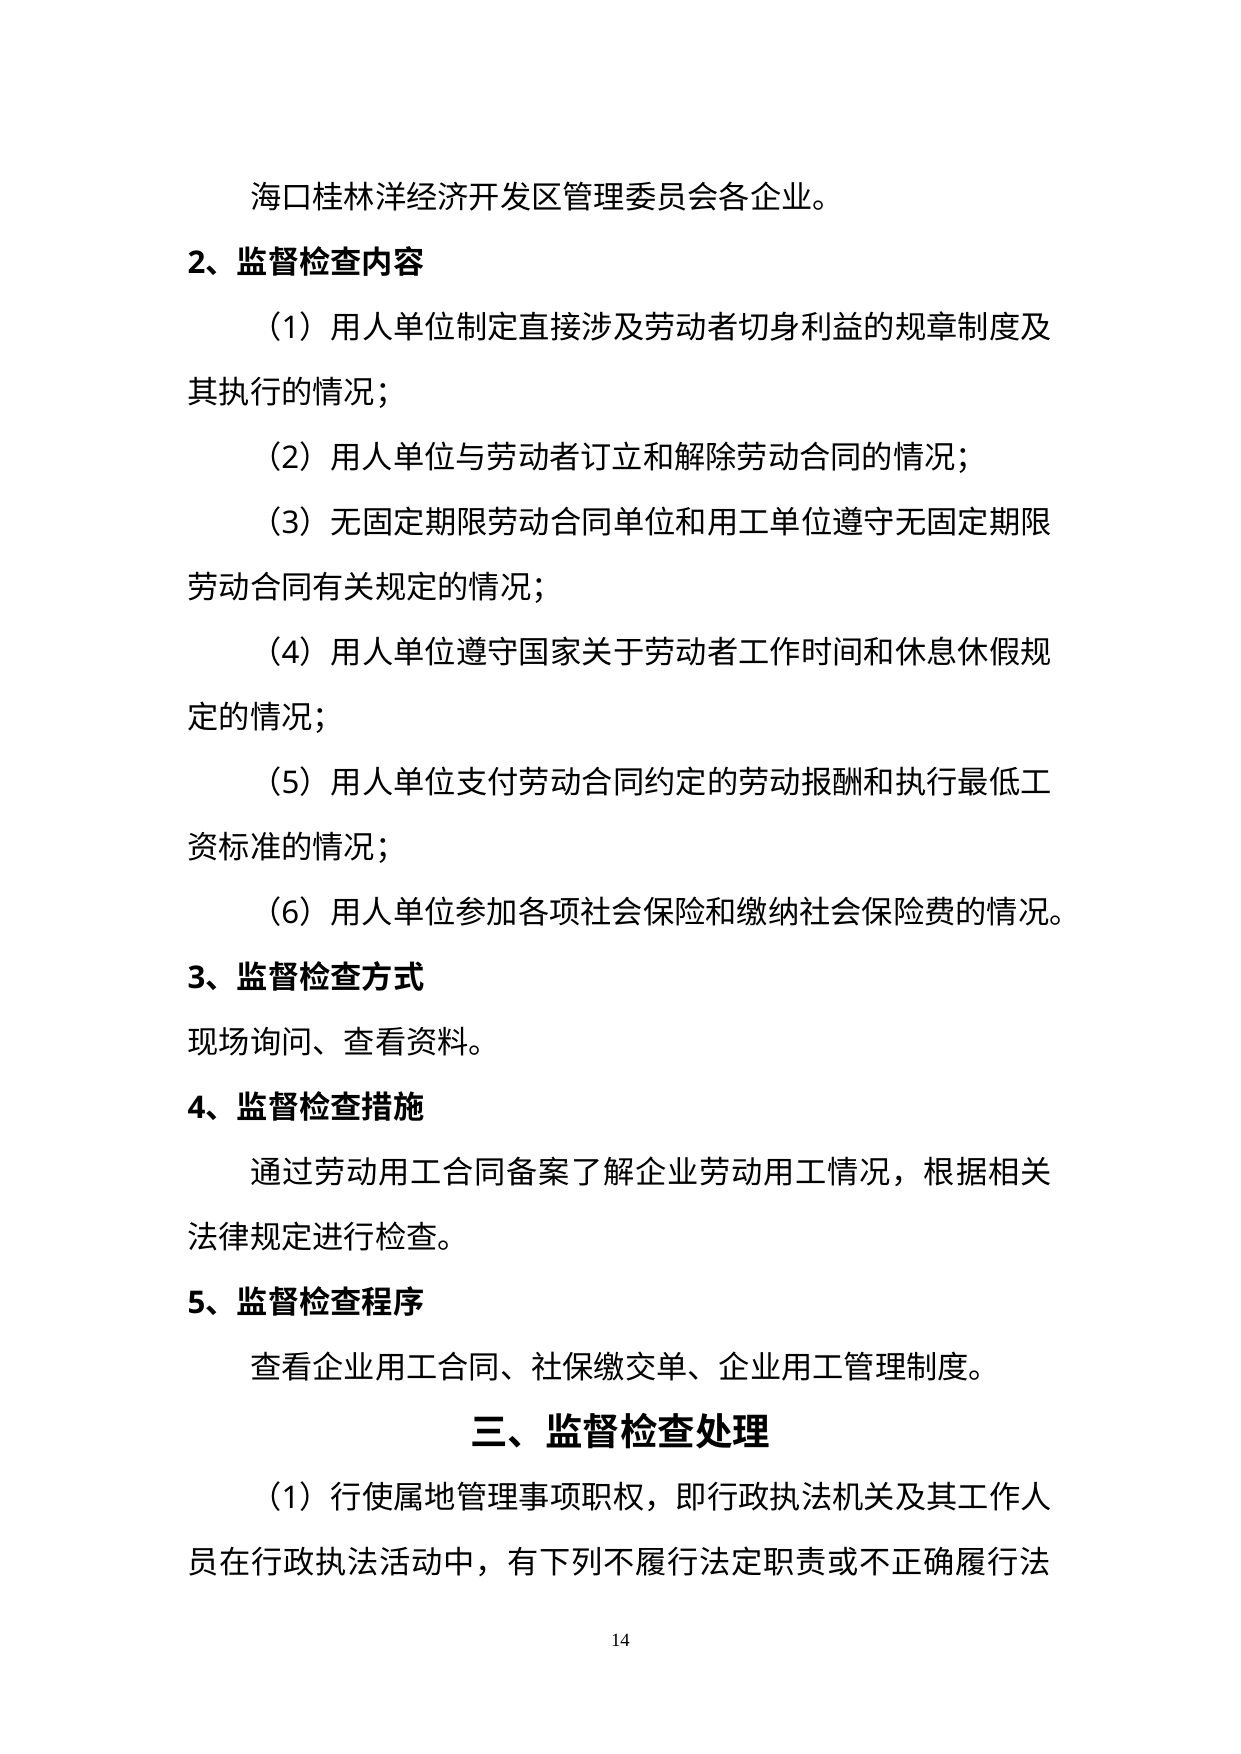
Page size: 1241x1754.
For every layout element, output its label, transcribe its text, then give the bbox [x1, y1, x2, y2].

text 现场询问、查看资料。 [187, 1072, 1053, 1137]
text 查看企业用工合同、社保缴交单、企业用工管理制度。 [187, 1397, 1053, 1462]
text 通过劳动用工合同备案了解企业劳动用工情况，根据相关法律规定进行检查。 [187, 1202, 1053, 1332]
text （4）用人单位遵守国家关于劳动者工作时间和休息休假规定的情况； [187, 682, 1053, 812]
text 2、监督检查内容 [187, 292, 1053, 357]
text （3）无固定期限劳动合同单位和用工单位遵守无固定期限劳动合同有关规定的情况； [187, 552, 1053, 682]
text （6）用人单位参加各项社会保险和缴纳社会保险费的情况。 [187, 942, 1053, 1007]
text （1）用人单位制定直接涉及劳动者切身利益的规章制度及其执行的情况； [187, 357, 1053, 487]
text 3、监督检查方式 [187, 1007, 1053, 1072]
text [187, 1527, 1053, 1592]
text 5、监督检查程序 [187, 1332, 1053, 1397]
text 三、监督检查处理 [187, 1462, 1053, 1527]
text 1、监督检查对象 [187, 162, 1053, 227]
text （5）用人单位支付劳动合同约定的劳动报酬和执行最低工资标准的情况； [187, 812, 1053, 942]
text 4、监督检查措施 [187, 1137, 1053, 1202]
text 海口桂林洋经济开发区管理委员会各企业。 [187, 227, 1053, 292]
text （2）用人单位与劳动者订立和解除劳动合同的情况； [187, 487, 1053, 552]
